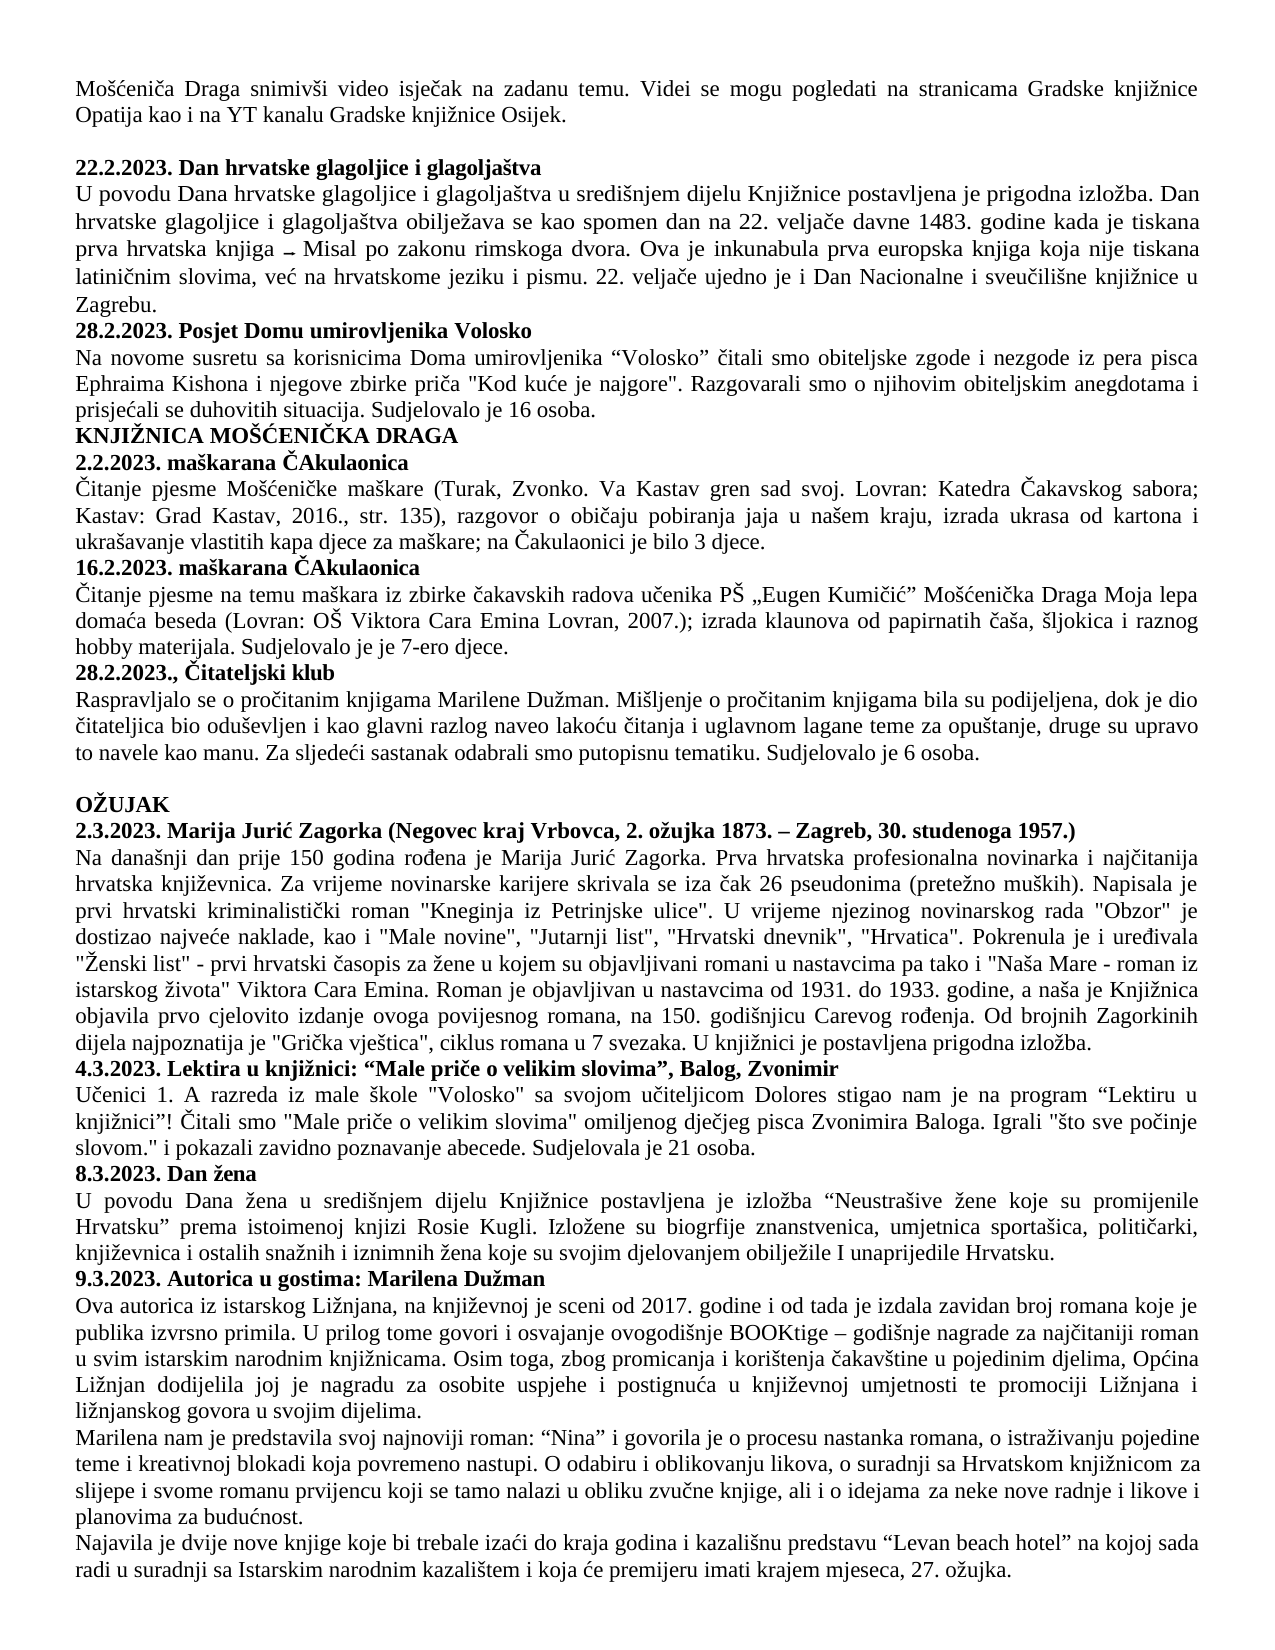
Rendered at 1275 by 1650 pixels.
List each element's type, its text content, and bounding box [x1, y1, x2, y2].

text Na današnji dan prije 150 godina rođena je Marija Jurić Zagorka. Prva hrvatska profesionalna novinarka i najčitanija hrvatska književnica. Za vrijeme novinarske karijere skrivala se iza čak 26 pseudonima (pretežno muških). Napisala je prvi hrvatski kriminalistički roman "Kneginja iz Petrinjske ulice". U vrijeme njezinog novinarskog rada "Obzor" je dostizao najveće naklade, kao i "Male novine", "Jutarnji list", "Hrvatski dnevnik", "Hrvatica". Pokrenula je i uređivala "Ženski list" - prvi hrvatski časopis za žene u kojem su objavljivani romani u nastavcima pa tako i "Naša Mare - roman iz istarskog života" Viktora Cara Emina. Roman je objavljivan u nastavcima od 1931. do 1933. godine, a naša je Knjižnica objavila prvo cjelovito izdanje ovoga povijesnog romana, na 150. godišnjicu Carevog rođenja. Od brojnih Zagorkinih dijela najpoznatija je "Grička vještica", ciklus romana u 7 svezaka. U knjižnici je postavljena prigodna izložba. [75, 844, 1200, 1055]
text Čitanje pjesme Mošćeničke maškare (Turak, Zvonko. Va Kastav gren sad svoj. Lovran: Katedra Čakavskog sabora; Kastav: Grad Kastav, 2016., str. 135), razgovor o običaju pobiranja jaja u našem kraju, izrada ukrasa od kartona i ukrašavanje vlastitih kapa djece za maškare; na Čakulaonici je bilo 3 djece. [75, 475, 1200, 554]
text Čitanje pjesme na temu maškara iz zbirke čakavskih radova učenika PŠ „Eugen Kumičić” Mošćenička Draga Moja lepa domaća beseda (Lovran: OŠ Viktora Cara Emina Lovran, 2007.); izrada klaunova od papirnatih čaša, šljokica i raznog hobby materijala. Sudjelovalo je je 7-ero djece. [75, 581, 1200, 660]
text Mošćeniča Draga snimivši video isječak na zadanu temu. Videi se mogu pogledati na stranicama Gradske knjižnice Opatija kao i na YT kanalu Gradske knjižnice Osijek. [75, 75, 1200, 127]
subtitle 4.3.2023. Lektira u knjižnici: “Male priče o velikim slovima”, Balog, Zvonimir [75, 1055, 1237, 1081]
subtitle 28.2.2023., Čitateljski klub [75, 660, 1237, 686]
subtitle 28.2.2023. Posjet Domu umirovljenika Volosko [75, 318, 1237, 343]
text Učenici 1. A razreda iz male škole "Volosko" sa svojom učiteljicom Dolores stigao nam je na program “Lektiru u knjižnici”! Čitali smo "Male priče o velikim slovima" omiljenog dječjeg pisca Zvonimira Baloga. Igrali "što sve počinje slovom." i pokazali zavidno poznavanje abecede. Sudjelovala je 21 osoba. [75, 1081, 1199, 1161]
text Ova autorica iz istarskog Ližnjana, na književnoj je sceni od 2017. godine i od tada je izdala zavidan broj romana koje je publika izvrsno primila. U prilog tome govori i osvajanje ovogodišnje BOOKtige – godišnje nagrade za najčitaniji roman u svim istarskim narodnim knjižnicama. Osim toga, zbog promicanja i korištenja čakavštine u pojedinim djelima, Općina Ližnjan dodijelila joj je nagradu za osobite uspjehe i postignuća u književnoj umjetnosti te promociji Ližnjana i ližnjanskog govora u svojim dijelima. [75, 1292, 1201, 1424]
subtitle 16.2.2023. maškarana ČAkulaonica [75, 554, 1237, 581]
subtitle KNJIŽNICA MOŠĆENIČKA DRAGA [75, 423, 1237, 449]
subtitle OŽUJAK [75, 792, 1237, 818]
text U povodu Dana hrvatske glagoljice i glagoljaštva u središnjem dijelu Knjižnice postavljena je prigodna izložba. Dan hrvatske glagoljice i glagoljaštva obilježava se kao spomen dan na 22. veljače davne 1483. godine kada je tiskana prva hrvatska knjiga ➡ Misal po zakonu rimskoga dvora. Ova je inkunabula prva europska knjiga koja nije tiskana latiničnim slovima, već na hrvatskome jeziku i pismu. 22. veljače ujedno je i Dan Nacionalne i sveučilišne knjižnice u Zagrebu. [75, 180, 1200, 317]
text Marilena nam je predstavila svoj najnoviji roman: “Nina” i govorila je o procesu nastanka romana, o istraživanju pojedine teme i kreativnoj blokadi koja povremeno nastupi. O odabiru i oblikovanju likova, o suradnji sa Hrvatskom knjižnicom za slijepe i svome romanu prvijencu koji se tamo nalazi u obliku zvučne knjige, ali i o idejama za neke nove radnje i likove i planovima za budućnost. [75, 1424, 1201, 1529]
text Raspravljalo se o pročitanim knjigama Marilene Dužman. Mišljenje o pročitanim knjigama bila su podijeljena, dok je dio čitateljica bio oduševljen i kao glavni razlog naveo lakoću čitanja i uglavnom lagane teme za opuštanje, druge su upravo to navele kao manu. Za sljedeći sastanak odabrali smo putopisnu tematiku. Sudjelovalo je 6 osoba. [75, 686, 1200, 765]
subtitle 2.3.2023. Marija Jurić Zagorka (Negovec kraj Vrbovca, 2. ožujka 1873. – Zagreb, 30. studenoga 1957.) [75, 818, 1237, 844]
text Najavila je dvije nove knjige koje bi trebale izaći do kraja godina i kazališnu predstavu “Levan beach hotel” na kojoj sada radi u suradnji sa Istarskim narodnim kazalištem i koja će premijeru imati krajem mjeseca, 27. ožujka. [75, 1529, 1201, 1582]
subtitle 22.2.2023. Dan hrvatske glagoljice i glagoljaštva [75, 154, 1237, 180]
text Na novome susretu sa korisnicima Doma umirovljenika “Volosko” čitali smo obiteljske zgode i nezgode iz pera pisca Ephraima Kishona i njegove zbirke priča "Kod kuće je najgore". Razgovarali smo o njihovim obiteljskim anegdotama i prisjećali se duhovitih situacija. Sudjelovalo je 16 osoba. [75, 344, 1200, 423]
subtitle 8.3.2023. Dan žena [75, 1161, 1237, 1187]
text U povodu Dana žena u središnjem dijelu Knjižnice postavljena je izložba “Neustrašive žene koje su promijenile Hrvatsku” prema istoimenoj knjizi Rosie Kugli. Izložene su biogrfije znanstvenica, umjetnica sportašica, političarki, književnica i ostalih snažnih i iznimnih žena koje su svojim djelovanjem obilježile I unaprijedile Hrvatsku. [75, 1187, 1200, 1266]
subtitle 2.2.2023. maškarana ČAkulaonica [75, 449, 1237, 475]
subtitle 9.3.2023. Autorica u gostima: Marilena Dužman [75, 1266, 1237, 1292]
